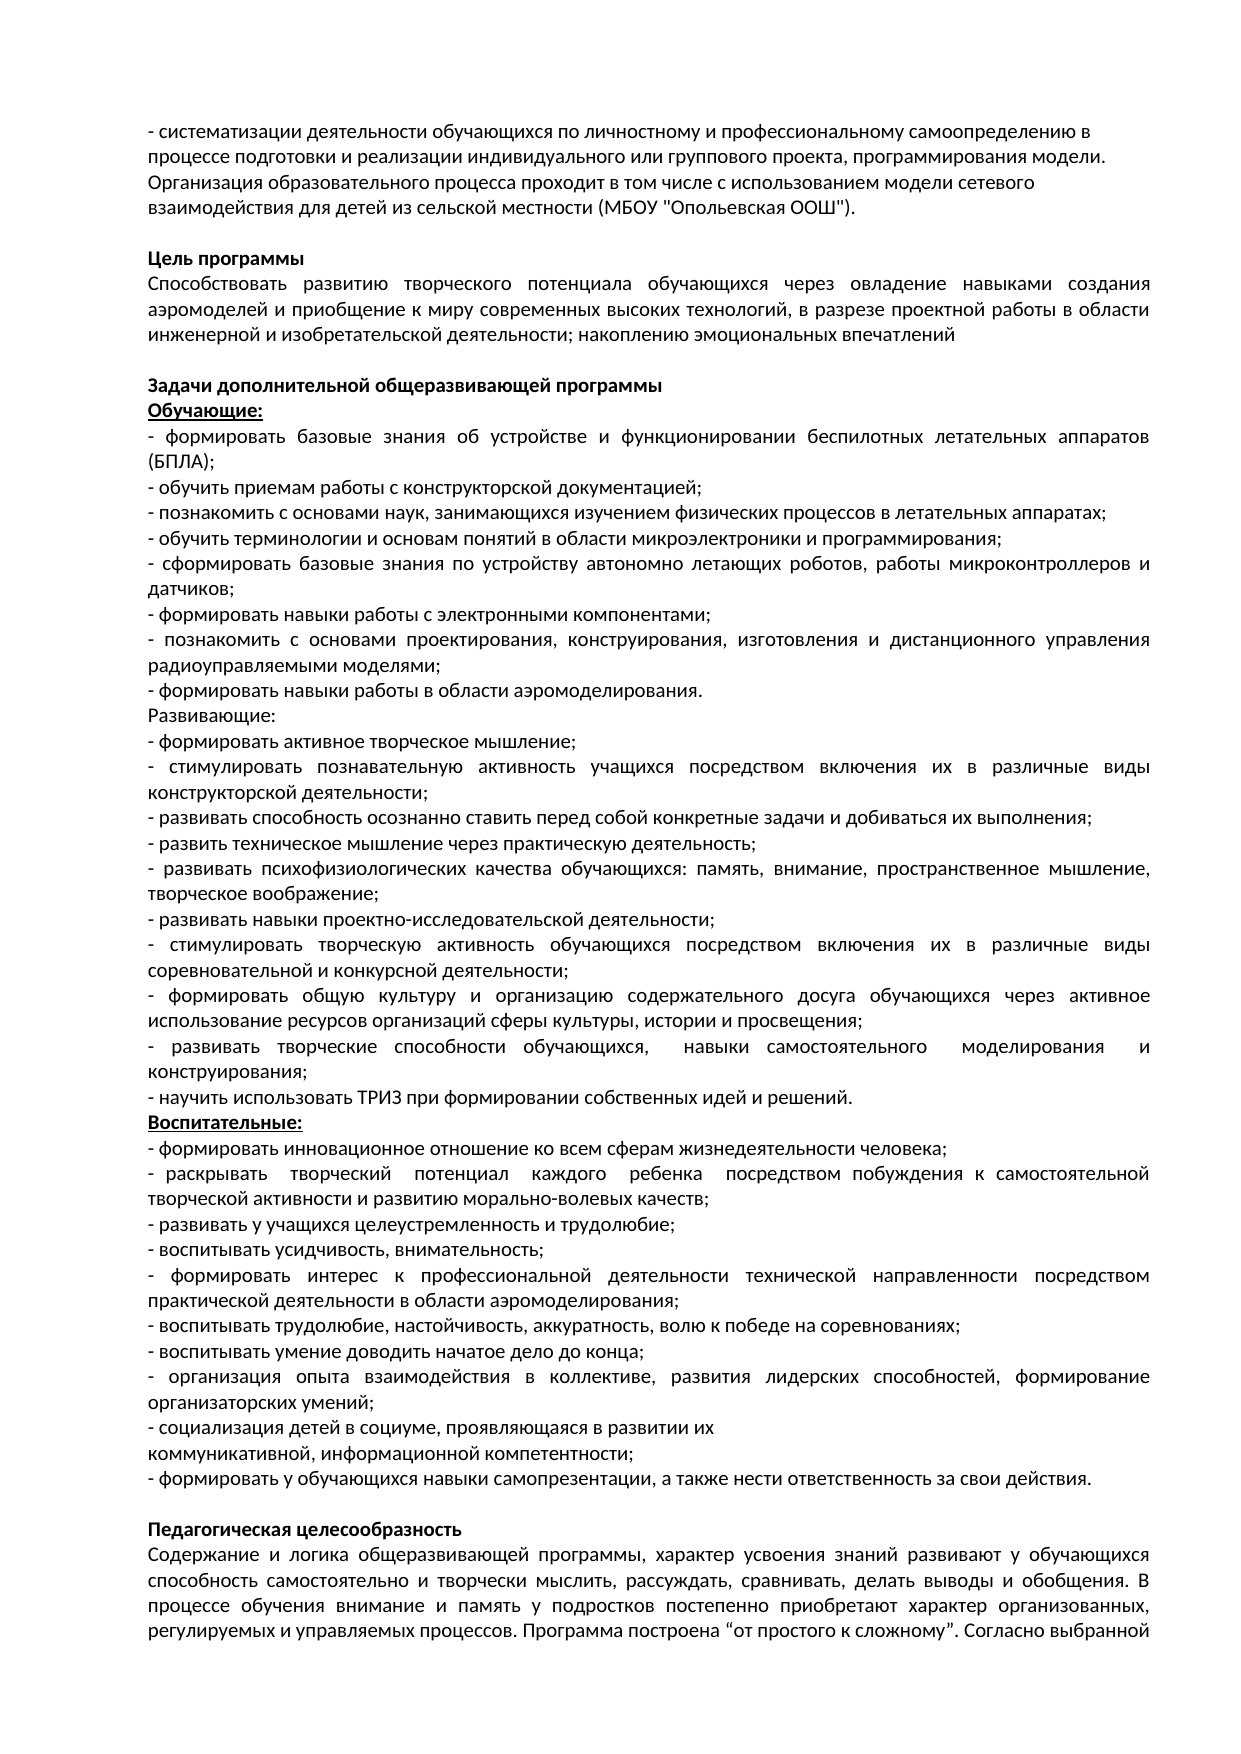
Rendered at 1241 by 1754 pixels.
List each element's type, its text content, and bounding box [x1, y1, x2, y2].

text Педагогическая целесообразность [148, 1516, 1152, 1541]
text - формировать общую культуру и организацию содержательного досуга обучающихся через активное использование ресурсов организаций сферы культуры, истории и просвещения; [148, 982, 1152, 1033]
text - формировать базовые знания об устройстве и функционировании беспилотных летательных аппаратов (БПЛА); [148, 423, 1152, 474]
text - формировать активное творческое мышление; [148, 728, 1152, 753]
text - формировать интерес к профессиональной деятельности технической направленности посредством практической деятельности в области аэромоделирования; [148, 1262, 1152, 1313]
text Организация образовательного процесса проходит в том числе с использованием модели сетевого взаимодействия для детей из сельской местности (МБОУ "Опольевская ООШ"). [148, 169, 1152, 220]
text Воспитательные: [148, 1109, 1152, 1135]
text Цель программы [148, 245, 1152, 271]
text - формировать навыки работы с электронными компонентами; [148, 601, 1152, 626]
text - раскрывать творческий потенциал каждого ребенка посредством побуждения к самостоятельной творческой активности и развитию морально-волевых качеств; [148, 1160, 1152, 1211]
text - воспитывать трудолюбие, настойчивость, аккуратность, волю к победе на соревнованиях; [148, 1313, 1152, 1338]
text - развивать навыки проектно-исследовательской деятельности; [148, 906, 1152, 931]
text - научить использовать ТРИЗ при формировании собственных идей и решений. [148, 1084, 1152, 1109]
text - сформировать базовые знания по устройству автономно летающих роботов, работы микроконтроллеров и датчиков; [148, 550, 1152, 601]
text - познакомить с основами проектирования, конструирования, изготовления и дистанционного управления радиоуправляемыми моделями; [148, 626, 1152, 677]
text - развивать психофизиологических качества обучающихся: память, внимание, пространственное мышление, творческое воображение; [148, 855, 1152, 906]
text - обучить терминологии и основам понятий в области микроэлектроники и программирования; [148, 525, 1152, 550]
text - развивать творческие способности обучающихся, навыки самостоятельного моделирования и конструирования; [148, 1033, 1152, 1084]
text - развить техническое мышление через практическую деятельность; [148, 830, 1152, 855]
text - стимулировать познавательную активность учащихся посредством включения их в различные виды конструкторской деятельности; [148, 753, 1152, 804]
text - воспитывать умение доводить начатое дело до конца; [148, 1338, 1152, 1363]
text Развивающие: [148, 703, 1152, 728]
text - формировать у обучающихся навыки самопрезентации, а также нести ответственность за свои действия. [148, 1465, 1152, 1491]
text - развивать у учащихся целеустремленность и трудолюбие; [148, 1211, 1152, 1236]
text - воспитывать усидчивость, внимательность; [148, 1236, 1152, 1262]
text - познакомить с основами наук, занимающихся изучением физических процессов в летательных аппаратах; [148, 499, 1152, 525]
text - формировать инновационное отношение ко всем сферам жизнедеятельности человека; [148, 1135, 1152, 1160]
text Задачи дополнительной общеразвивающей программы [148, 372, 1152, 398]
text - организация опыта взаимодействия в коллективе, развития лидерских способностей, формирование организаторских умений; [148, 1363, 1152, 1414]
text - развивать способность осознанно ставить перед собой конкретные задачи и добиваться их выполнения; [148, 804, 1152, 830]
text Обучающие: [148, 398, 1152, 423]
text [148, 1541, 1152, 1643]
text - стимулировать творческую активность обучающихся посредством включения их в различные виды соревновательной и конкурсной деятельности; [148, 931, 1152, 982]
text - формировать навыки работы в области аэромоделирования. [148, 677, 1152, 703]
text коммуникативной, информационной компетентности; [148, 1440, 1152, 1465]
text - обучить приемам работы с конструкторской документацией; [148, 474, 1152, 499]
text Способствовать развитию творческого потенциала обучающихся через овладение навыками создания аэромоделей и приобщение к миру современных высоких технологий, в разрезе проектной работы в области инженерной и изобретательской деятельности; накоплению эмоциональных впечатлений [148, 271, 1152, 347]
text - систематизации деятельности обучающихся по личностному и профессиональному самоопределению в процессе подготовки и реализации индивидуального или группового проекта, программирования модели. [148, 118, 1152, 169]
text - социализация детей в социуме, проявляющаяся в развитии их [148, 1414, 1152, 1440]
